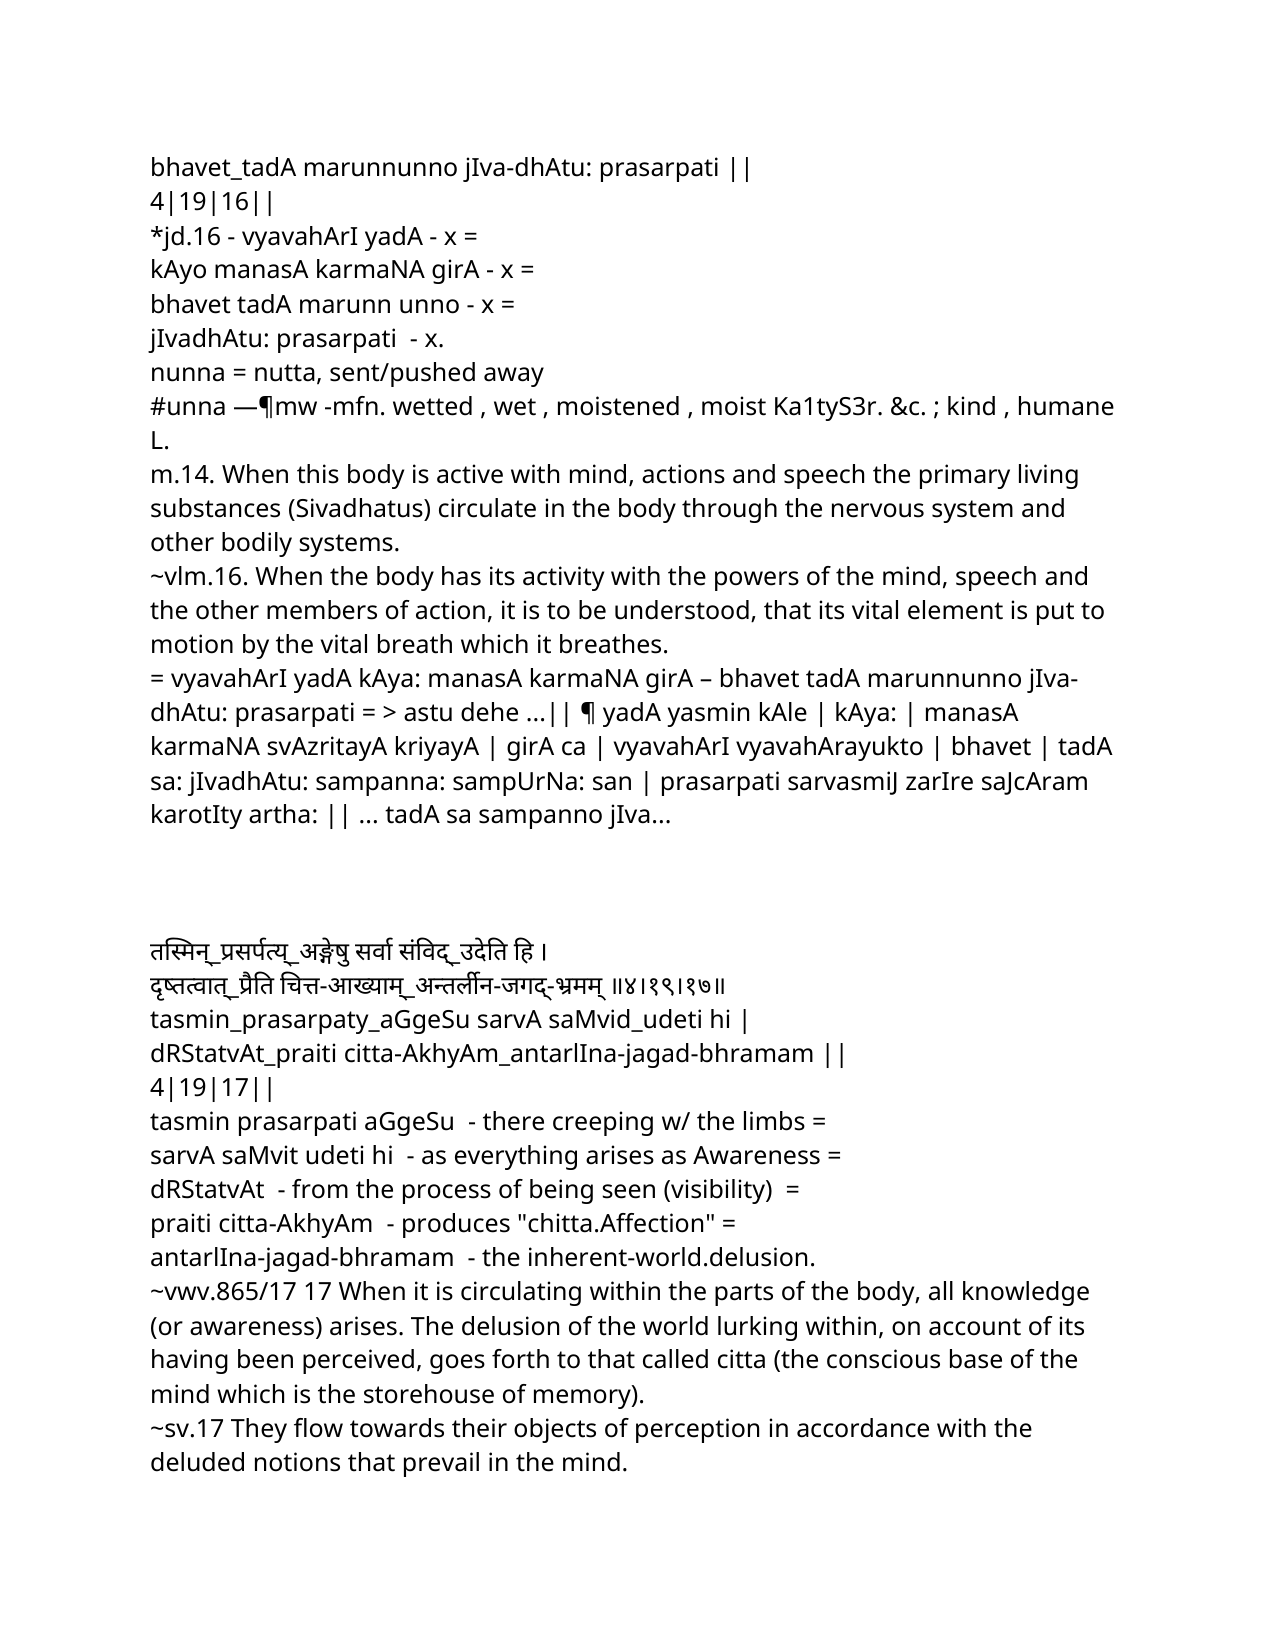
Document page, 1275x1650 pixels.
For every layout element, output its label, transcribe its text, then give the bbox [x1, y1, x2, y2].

text = vyavahArI yadA kAya: manasA karmaNA girA – bhavet tadA marunnunno jIva-dhAtu: prasarpati = > astu dehe ...|| ¶ yadA yasmin kAle | kAya: | manasA karmaNA svAzritayA kriyayA | girA ca | vyavahArI vyavahArayukto | bhavet | tadA sa: jIvadhAtu: sampanna: sampUrNa: san | prasarpati sarvasmiJ zarIre saJcAram karotIty artha: || ... tadA sa sampanno jIva... [150, 661, 1125, 831]
text nunna = nutta, sent/pushed away [150, 354, 1125, 388]
text 4|19|17|| [150, 1070, 1125, 1104]
text दृष्तत्वात्_प्रैति चित्त-आख्याम्_अन्तर्लीन-जगद्-भ्रमम् ॥४।१९।१७॥ [150, 967, 1125, 1002]
text 4|19|16|| [150, 184, 1125, 218]
text m.14. When this body is active with mind, actions and speech the primary living substances (Sivadhatus) circulate in the body through the nervous system and other bodily systems. [150, 457, 1125, 559]
text *jd.16 - vyavahArI yadA - x = [150, 218, 1125, 252]
text ~vwv.865/17 17 When it is circulating within the parts of the body, all knowledge (or awareness) arises. The delusion of the world lurking within, on account of its having been perceived, goes forth to that called citta (the conscious base of the mind which is the storehouse of memory). [150, 1274, 1125, 1410]
text tasmin_prasarpaty_aGgeSu sarvA saMvid_udeti hi | [150, 1002, 1125, 1036]
text ~vlm.16. When the body has its activity with the powers of the mind, speech and the other members of action, it is to be understood, that its vital element is put to motion by the vital breath which it breathes. [150, 559, 1125, 661]
text dRStatvAt - from the process of being seen (visibility) = [150, 1172, 1125, 1206]
text praiti citta-AkhyAm - produces "chitta.Affection" = [150, 1206, 1125, 1240]
text ~sv.17 They flow towards their objects of perception in accordance with the deluded notions that prevail in the mind. [150, 1410, 1125, 1478]
text तस्मिन्_प्रसर्पत्य्_अङ्गेषु सर्वा संविद्_उदेति हि । [150, 933, 1125, 967]
text sarvA saMvit udeti hi - as everything arises as Awareness = [150, 1138, 1125, 1172]
text #unna —¶mw -mfn. wetted , wet , moistened , moist Ka1tyS3r. &c. ; kind , humane L. [150, 388, 1125, 457]
text bhavet tadA marunn unno - x = [150, 286, 1125, 320]
text kAyo manasA karmaNA girA - x = [150, 252, 1125, 286]
text dRStatvAt_praiti citta-AkhyAm_antarlIna-jagad-bhramam || [150, 1036, 1125, 1070]
text tasmin prasarpati aGgeSu - there creeping w/ the limbs = [150, 1104, 1125, 1138]
text antarlIna-jagad-bhramam - the inherent-world.delusion. [150, 1240, 1125, 1274]
text jIvadhAtu: prasarpati - x. [150, 320, 1125, 354]
text bhavet_tadA marunnunno jIva-dhAtu: prasarpati || [150, 150, 1125, 184]
